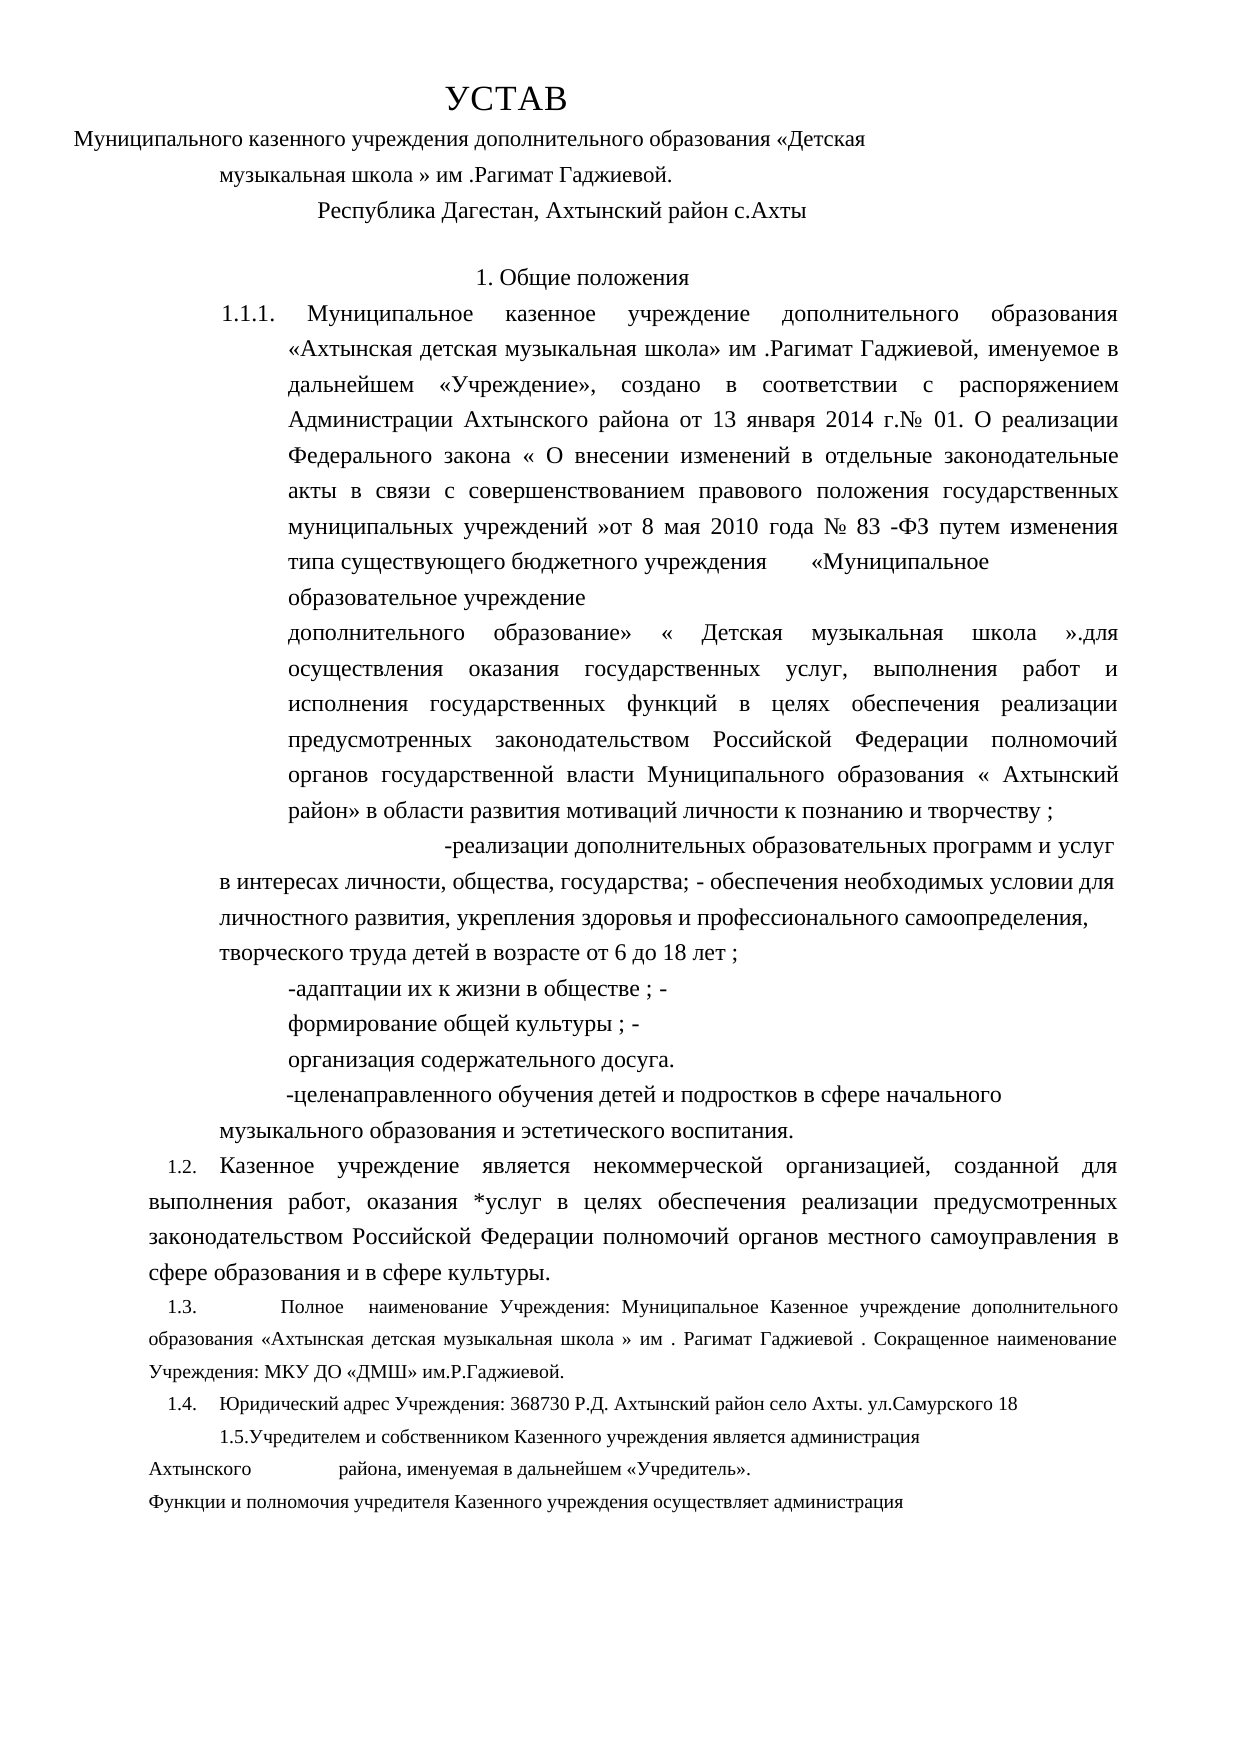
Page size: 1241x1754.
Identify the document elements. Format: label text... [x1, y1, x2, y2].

text дополнительного образование» « Детская музыкальная школа ».для осуществления оказания государственных услуг, выполнения работ и исполнения государственных функций в целях обеспечения реализации предусмотренных законодательством Российской Федерации полномочий органов государственной власти Муниципального образования « Ахтынский район» в области развития мотиваций личности к познанию и творчеству ; [288, 612, 1119, 826]
text Муниципального казенного учреждения дополнительного образования «Детская музыкальная школа » им .Рагимат Гаджиевой. [73, 117, 996, 189]
list Юридический адрес Учреждения: 368730 Р.Д. Ахтынский район село Ахты. ул.Самурского 18 1.5.Учредителем и собственником Казенного учреждения является администрация [167, 1385, 1119, 1450]
text -целенаправленного обучения детей и подростков в сфере начального музыкального образования и эстетического воспитания. [219, 1074, 1119, 1145]
text Республика Дагестан, Ахтынский район с.Ахты [317, 189, 1121, 226]
text 1.1.1. Муниципальное казенное учреждение дополнительного образования «Ахтынская детская музыкальная школа» им .Рагимат Гаджиевой, именуемое в дальнейшем «Учреждение», создано в соответствии с распоряжением Администрации Ахтынского района от 13 января 2014 г.№ 01. О реализации Федерального закона « О внесении изменений в отдельные законодательные акты в связи с совершенствованием правового положения государственных муниципальных учреждений »от 8 мая 2010 года № 83 -ФЗ путем изменения типа существующего бюджетного учреждения «Муниципальное образовательное учреждение [221, 293, 1119, 612]
text УСТАВ [219, 82, 1121, 117]
text -адаптации их к жизни в обществе ; -формирование общей культуры ; -организация содержательного досуга. [288, 968, 689, 1074]
list Полное наименование Учреждения: Муниципальное Казенное учреждение дополнительного образования «Ахтынская детская музыкальная школа » им . Рагимат Гаджиевой . Сокращенное наименование Учреждения: МКУ ДО «ДМШ» им.Р.Гаджиевой. [148, 1287, 1119, 1385]
text 1. Общие положения [475, 257, 1121, 293]
list Казенное учреждение является некоммерческой организацией, созданной для выполнения работ, оказания *услуг в целях обеспечения реализации предусмотренных законодательством Российской Федерации полномочий органов местного самоуправления в сфере образования и в сфере культуры. [148, 1145, 1119, 1287]
text Функции и полномочия учредителя Казенного учреждения осуществляет администрация [148, 1482, 1121, 1515]
text Ахтынского района, именуемая в дальнейшем «Учредитель». [148, 1450, 1121, 1482]
text -реализации дополнительных образовательных программ и услуг в интересах личности, общества, государства; - обеспечения необходимых условии для личностного развития, укрепления здоровья и профессионального самоопределения, творческого труда детей в возрасте от 6 до 18 лет ; [219, 826, 1119, 968]
